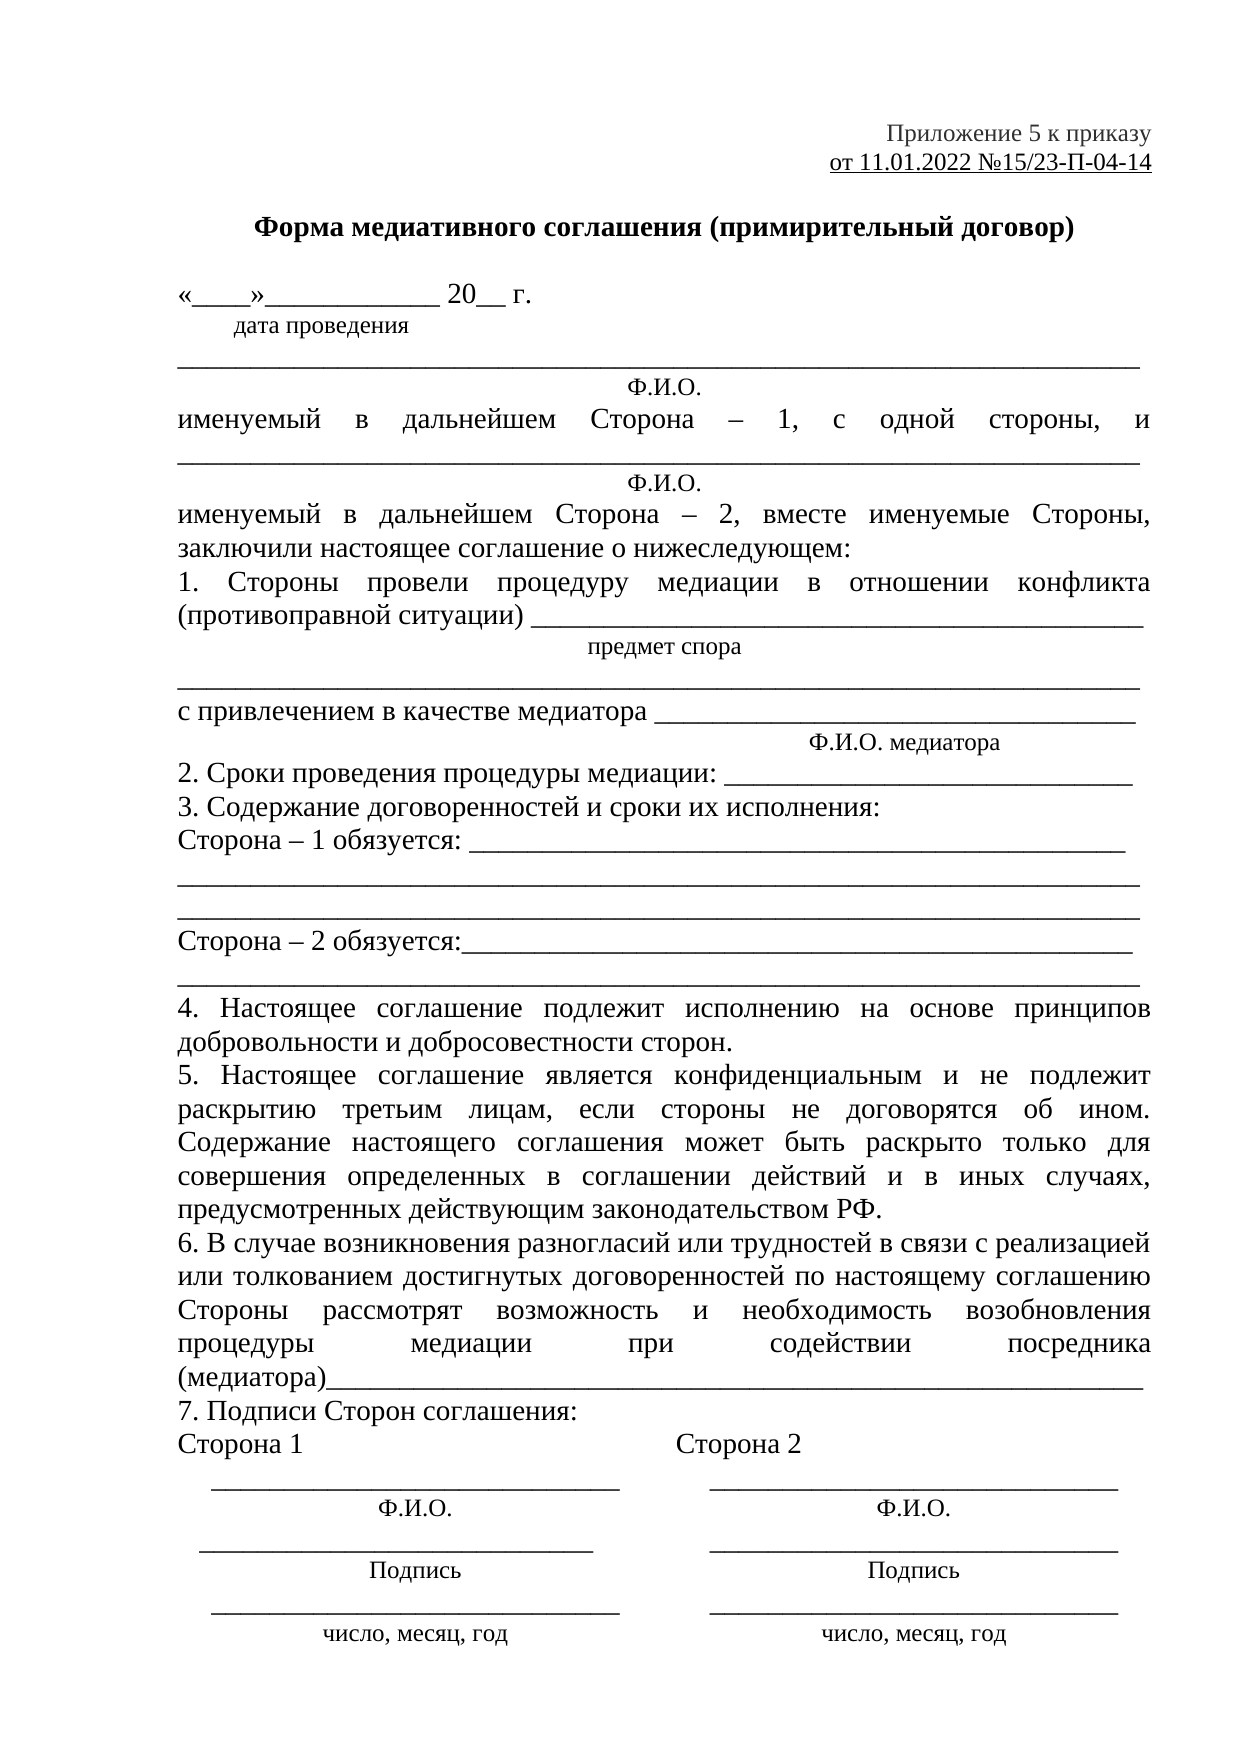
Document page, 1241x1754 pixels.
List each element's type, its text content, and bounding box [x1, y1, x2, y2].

text 4. Настоящее соглашение подлежит исполнению на основе принципов добровольности и добросовестности сторон. [177, 990, 1152, 1057]
text 7. Подписи Сторон соглашения: [177, 1393, 1152, 1426]
text Ф.И.О. медиатора [177, 727, 1152, 755]
text Ф.И.О. [177, 468, 1152, 497]
text __________________________________________________________________ [177, 957, 1152, 990]
table_cell ___________________________ Подпись [166, 1522, 664, 1584]
text Сторона – 1 обязуется: _____________________________________________ [177, 822, 1152, 856]
text Форма медиативного соглашения (примирительный договор) [177, 209, 1152, 243]
text __________________________________________________________________ [177, 889, 1152, 923]
text «____»____________ 20__ г. [177, 276, 1152, 310]
text Сторона – 2 обязуется:______________________________________________ [177, 923, 1152, 957]
table_cell ____________________________ число, месяц, год [664, 1584, 1163, 1647]
table_cell ____________________________ Подпись [664, 1522, 1163, 1584]
text Приложение 5 к приказу [177, 118, 1152, 147]
text с привлечением в качестве медиатора _________________________________ [177, 693, 1152, 727]
table_cell ____________________________ число, месяц, год [166, 1584, 664, 1647]
text дата проведения [177, 310, 1152, 338]
table_header Сторона 1 [166, 1426, 664, 1460]
text предмет спора [177, 631, 1152, 659]
table_header Сторона 2 [664, 1426, 1163, 1460]
text 5. Настоящее соглашение является конфиденциальным и не подлежит раскрытию третьим лицам, если стороны не договорятся об ином. Содержание настоящего соглашения может быть раскрыто только для совершения определенных в соглашении действий и в иных случаях, предусмотренных действующим законодательством РФ. [177, 1057, 1152, 1225]
text именуемый в дальнейшем Сторона – 1, с одной стороны, и __________________________________________________________________ [177, 401, 1152, 468]
table_cell ____________________________ Ф.И.О. [166, 1460, 664, 1522]
text 3. Содержание договоренностей и сроки их исполнения: [177, 789, 1152, 822]
text 2. Сроки проведения процедуры медиации: ____________________________ [177, 755, 1152, 789]
table_cell ____________________________ Ф.И.О. [664, 1460, 1163, 1522]
text Ф.И.О. [177, 372, 1152, 401]
text __________________________________________________________________ [177, 659, 1152, 693]
text 1. Стороны провели процедуру медиации в отношении конфликта (противоправной ситуации) __________________________________________ [177, 564, 1152, 631]
text __________________________________________________________________ [177, 338, 1152, 372]
text от 11.01.2022 №15/23-П-04-14 [177, 147, 1152, 176]
text __________________________________________________________________ [177, 856, 1152, 889]
text именуемый в дальнейшем Сторона – 2, вместе именуемые Стороны, заключили настоящее соглашение о нижеследующем: [177, 497, 1152, 564]
text 6. В случае возникновения разногласий или трудностей в связи с реализацией или толкованием достигнутых договоренностей по настоящему соглашению Стороны рассмотрят возможность и необходимость возобновления процедуры медиации при содействии посредника (медиатора)________________________________________________________ [177, 1225, 1152, 1393]
